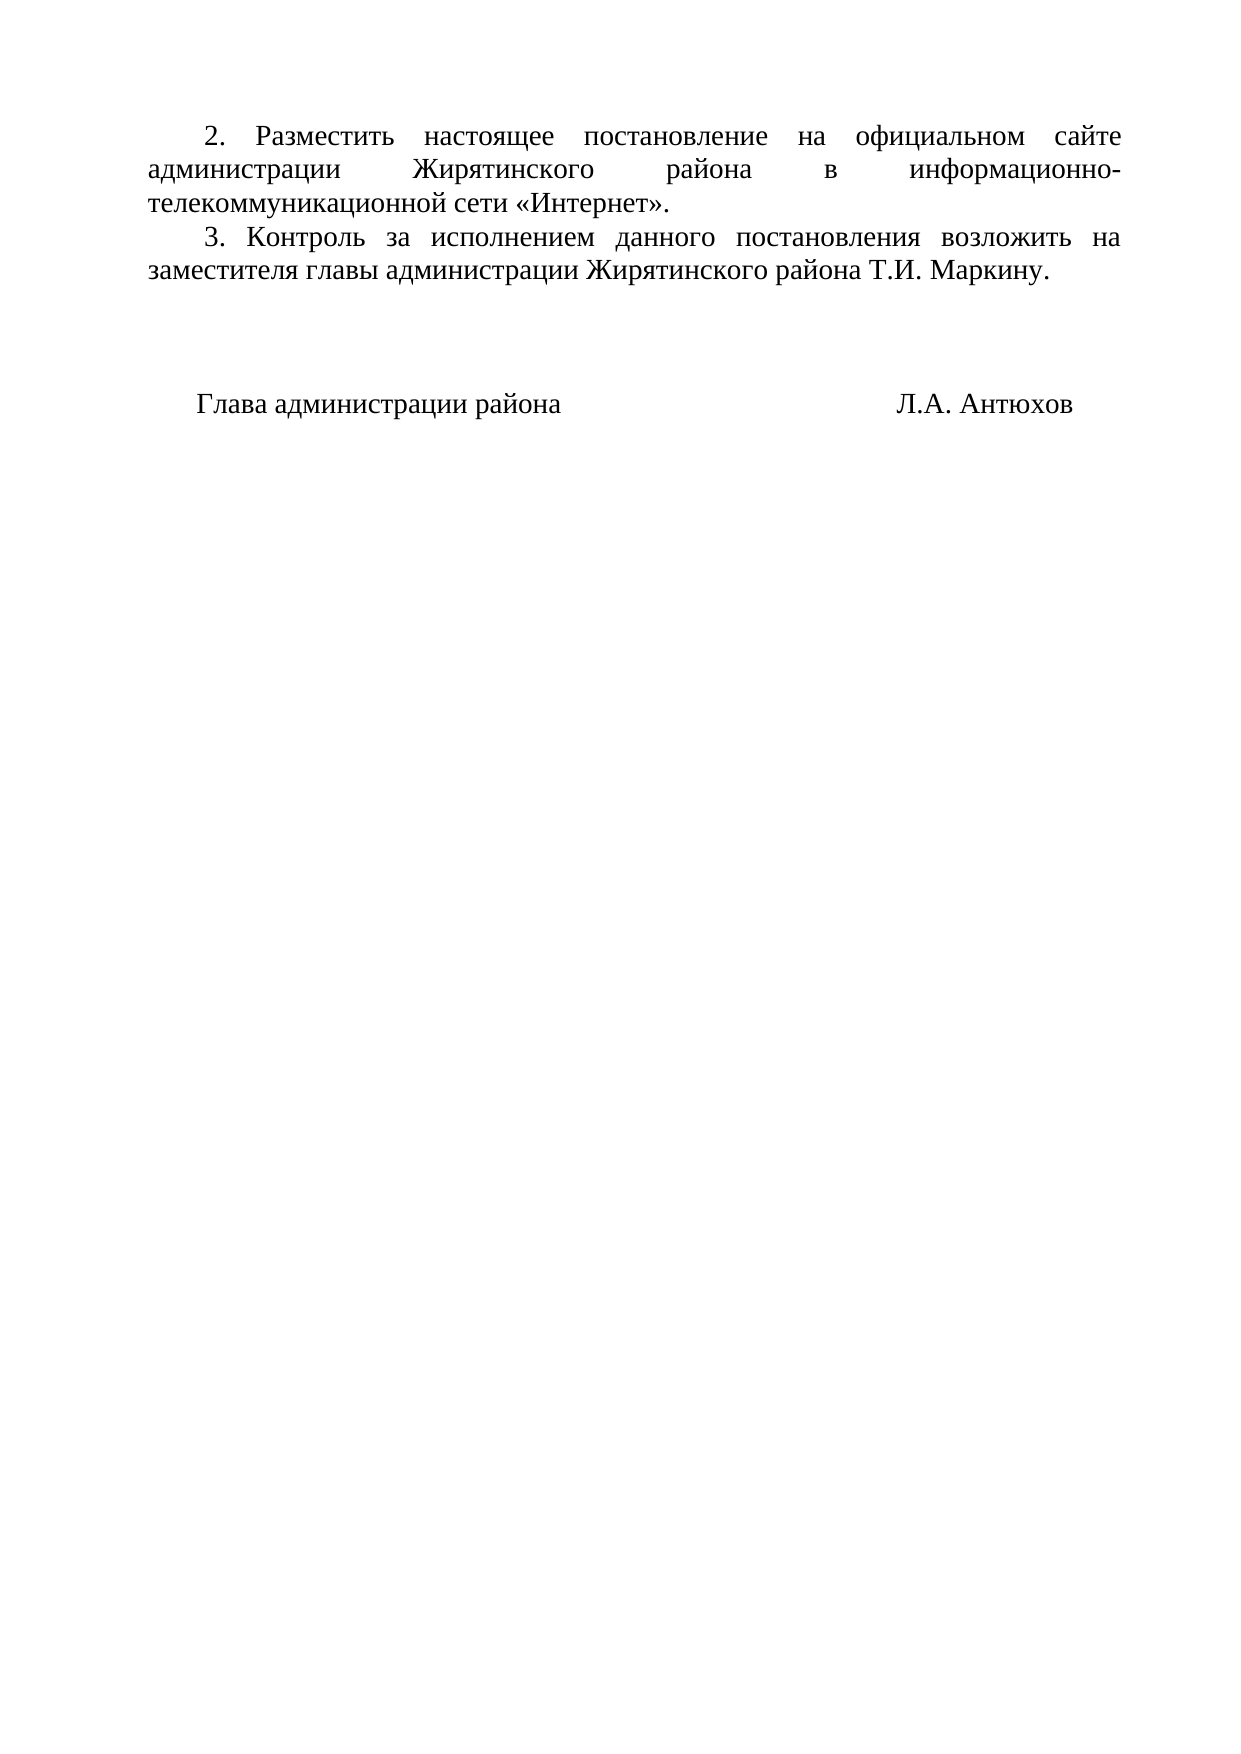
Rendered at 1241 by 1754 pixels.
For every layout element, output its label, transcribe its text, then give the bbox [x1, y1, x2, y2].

text 3. Контроль за исполнением данного постановления возложить на заместителя главы администрации Жирятинского района Т.И. Маркину. [148, 219, 1122, 286]
text 2. Разместить настоящее постановление на официальном сайте администрации Жирятинского района в информационно-телекоммуникационной сети «Интернет». [148, 118, 1122, 219]
text Глава администрации района Л.А. Антюхов [148, 386, 1122, 420]
